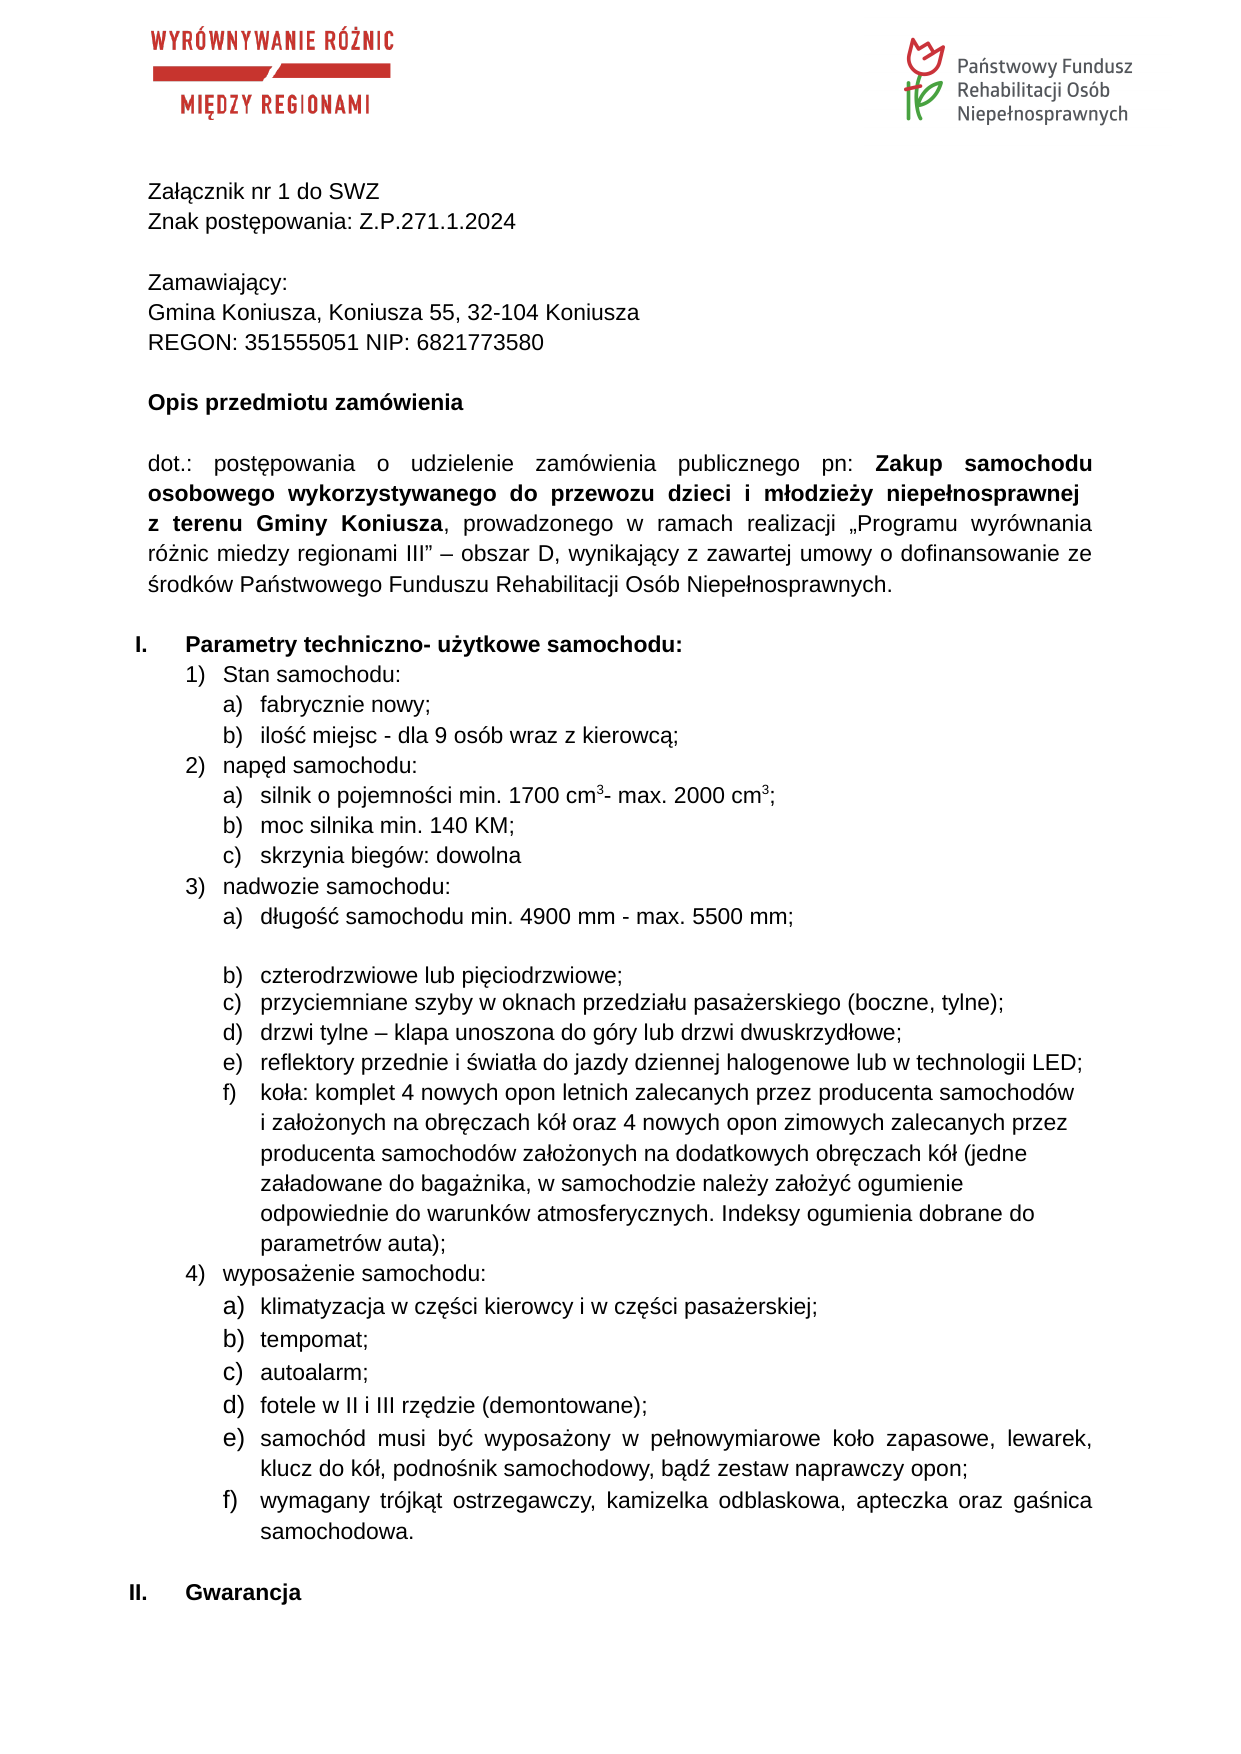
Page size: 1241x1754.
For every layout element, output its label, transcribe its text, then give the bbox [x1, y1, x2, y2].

list wyposażenie samochodu: [185, 1289, 1093, 1316]
list koła: komplet 4 nowych opon letnich zalecanych przez producenta samochodów i założonych na obręczach kół oraz 4 nowych opon zimowych zalecanych przez producenta samochodów założonych na dodatkowych obręczach kół (jedne załadowane do bagażnika, w samochodzie należy założyć ogumienie odpowiednie do warunków atmosferycznych. Indeksy ogumienia dobrane do parametrów auta); [223, 1108, 1093, 1286]
list silnik o pojemności min. 1700 cm3- max. 2000 cm3; [223, 782, 1093, 808]
list fabrycznie nowy; [223, 691, 1093, 718]
list moc silnika min. 140 KM; [223, 812, 1093, 838]
list drzwi tylne – klapa unoszona do góry lub drzwi dwuskrzydłowe; [223, 1048, 1093, 1074]
list długość samochodu min. 4900 mm - max. 5500 mm; [223, 903, 1093, 929]
text Opis przedmiotu zamówienia [148, 389, 1093, 416]
list autoalarm; [223, 1386, 1093, 1414]
picture [147, 22, 397, 120]
text Gmina Koniusza, Koniusza 55, 32-104 Koniusza [148, 299, 1093, 325]
text REGON: 351555051 NIP: 6821773580 [148, 329, 1093, 355]
text dot.: postępowania o udzielenie zamówienia publicznego pn: Zakup samochodu osobowego wykorzystywanego do przewozu dzieci i młodzieży niepełnosprawnej z terenu Gminy Koniusza, prowadzonego w ramach realizacji „Programu wyrównania różnic miedzy regionami III” – obszar D, wynikający z zawartej umowy o dofinansowanie ze środków Państwowego Funduszu Rehabilitacji Osób Niepełnosprawnych. [148, 450, 1093, 597]
text Znak postępowania: Z.P.271.1.2024 [148, 208, 1093, 234]
picture [863, 0, 1173, 164]
list ilość miejsc - dla 9 osób wraz z kierowcą; [223, 722, 1093, 748]
list skrzynia biegów: dowolna [223, 842, 1093, 869]
list napęd samochodu: [185, 752, 1093, 778]
list tempomat; [223, 1353, 1093, 1382]
list czterodrzwiowe lub pięciodrzwiowe; [223, 962, 1093, 988]
list Stan samochodu: [185, 661, 1093, 687]
list Parametry techniczno- użytkowe samochodu: [148, 631, 1093, 657]
list klimatyzacja w części kierowcy i w części pasażerskiej; [223, 1320, 1093, 1348]
list wymagany trójkąt ostrzegawczy, kamizelka odblaskowa, apteczka oraz gaśnica samochodowa. [223, 1515, 1093, 1574]
list nadwozie samochodu: [185, 873, 1093, 899]
list fotele w II i III rzędzie (demontowane); [223, 1419, 1093, 1448]
list przyciemniane szyby w oknach przedziału pasażerskiego (boczne, tylne); [223, 1018, 1093, 1044]
text Załącznik nr 1 do SWZ [148, 178, 1093, 204]
text Zamawiający: [148, 268, 1093, 295]
list reflektory przednie i światła do jazdy dziennej halogenowe lub w technologii LED; [223, 1078, 1093, 1104]
list samochód musi być wyposażony w pełnowymiarowe koło zapasowe, lewarek, klucz do kół, podnośnik samochodowy, bądź zestaw naprawczy opon; [223, 1452, 1093, 1511]
